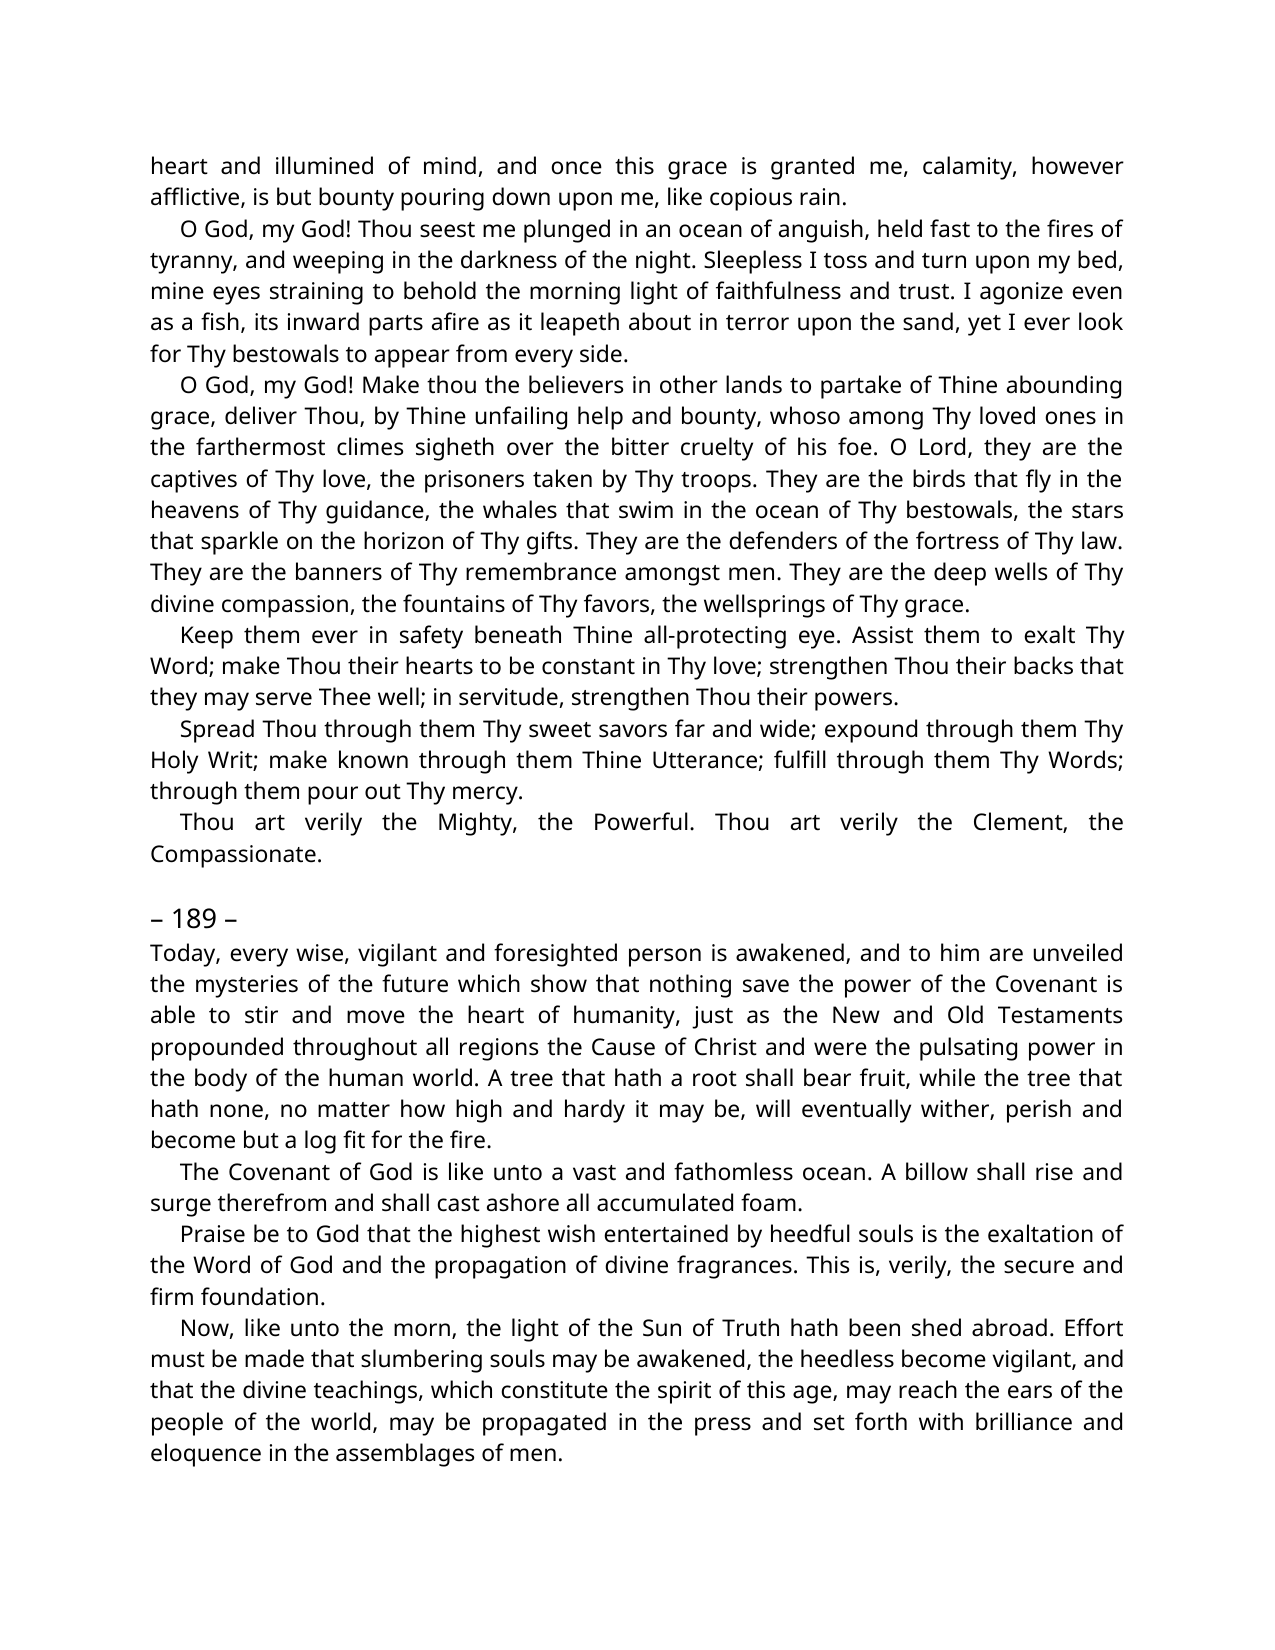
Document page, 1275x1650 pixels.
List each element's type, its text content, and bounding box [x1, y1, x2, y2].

text The Covenant of God is like unto a vast and fathomless ocean. A billow shall rise and surge therefrom and shall cast ashore all accumulated foam. [150, 1156, 1125, 1218]
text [150, 150, 1125, 212]
text Thou art verily the Mighty, the Powerful. Thou art verily the Clement, the Compassionate. [150, 806, 1125, 869]
text O God, my God! Thou seest me plunged in an ocean of anguish, held fast to the fires of tyranny, and weeping in the darkness of the night. Sleepless I toss and turn upon my bed, mine eyes straining to behold the morning light of faithfulness and trust. I agonize even as a fish, its inward parts afire as it leapeth about in terror upon the sand, yet I ever look for Thy bestowals to appear from every side. [150, 212, 1125, 369]
text O God, my God! Make thou the believers in other lands to partake of Thine abounding grace, deliver Thou, by Thine unfailing help and bounty, whoso among Thy loved ones in the farthermost climes sigheth over the bitter cruelty of his foe. O Lord, they are the captives of Thy love, the prisoners taken by Thy troops. They are the birds that fly in the heavens of Thy guidance, the whales that swim in the ocean of Thy bestowals, the stars that sparkle on the horizon of Thy gifts. They are the defenders of the fortress of Thy law. They are the banners of Thy remembrance amongst men. They are the deep wells of Thy divine compassion, the fountains of Thy favors, the wellsprings of Thy grace. [150, 369, 1125, 619]
text Praise be to God that the highest wish entertained by heedful souls is the exaltation of the Word of God and the propagation of divine fragrances. This is, verily, the secure and firm foundation. [150, 1218, 1125, 1312]
text Now, like unto the morn, the light of the Sun of Truth hath been shed abroad. Effort must be made that slumbering souls may be awakened, the heedless become vigilant, and that the divine teachings, which constitute the spirit of this age, may reach the ears of the people of the world, may be propagated in the press and set forth with brilliance and eloquence in the assemblages of men. [150, 1312, 1125, 1468]
text Spread Thou through them Thy sweet savors far and wide; expound through them Thy Holy Writ; make known through them Thine Utterance; fulfill through them Thy Words; through them pour out Thy mercy. [150, 712, 1125, 806]
text Keep them ever in safety beneath Thine all-protecting eye. Assist them to exalt Thy Word; make Thou their hearts to be constant in Thy love; strengthen Thou their backs that they may serve Thee well; in servitude, strengthen Thou their powers. [150, 619, 1125, 712]
text Today, every wise, vigilant and foresighted person is awakened, and to him are unveiled the mysteries of the future which show that nothing save the power of the Covenant is able to stir and move the heart of humanity, just as the New and Old Testaments propounded throughout all regions the Cause of Christ and were the pulsating power in the body of the human world. A tree that hath a root shall bear fruit, while the tree that hath none, no matter how high and hardy it may be, will eventually wither, perish and become but a log fit for the fire. [150, 937, 1125, 1156]
